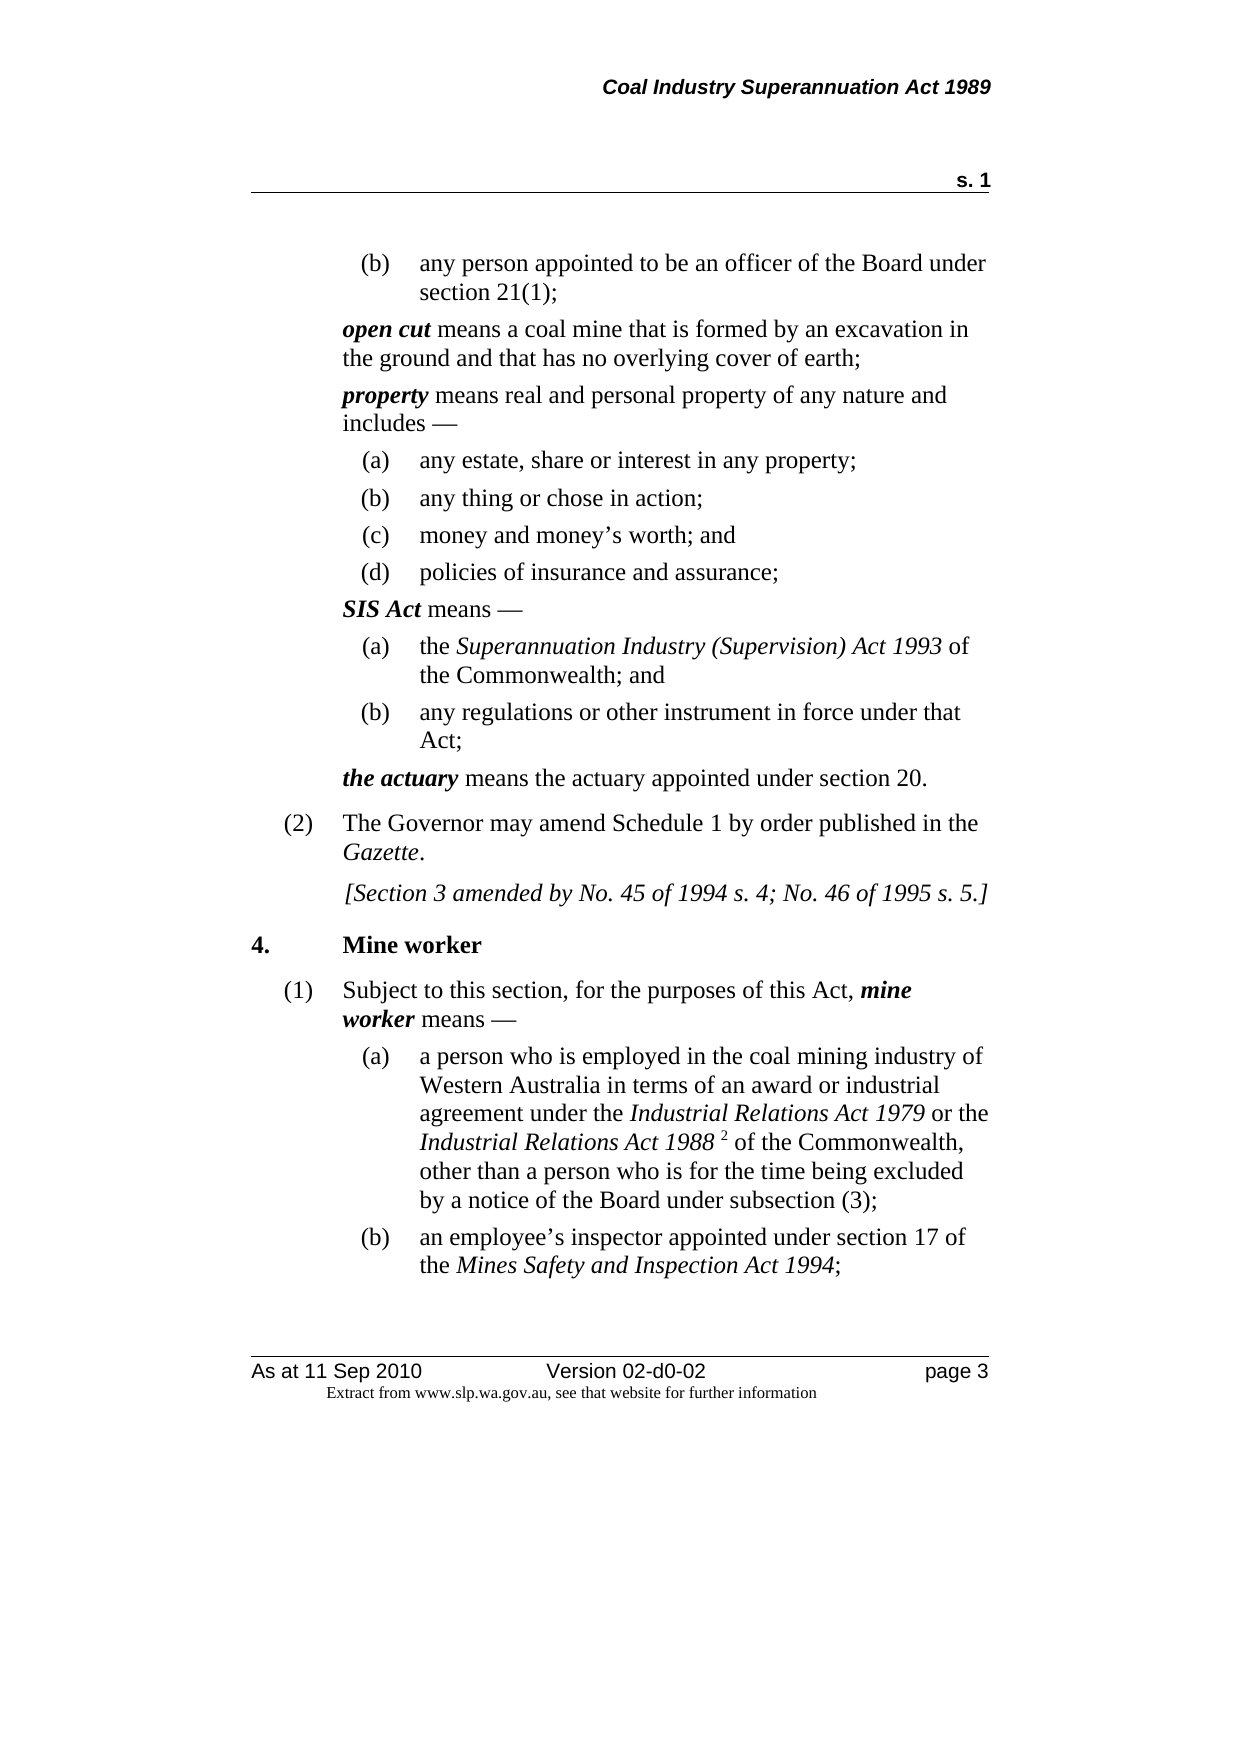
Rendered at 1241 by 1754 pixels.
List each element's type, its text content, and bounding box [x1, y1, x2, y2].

text (b) an employee’s inspector appointed under section 17 of the Mines Safety and Inspection Act 1994; [251, 1222, 989, 1279]
text SIS Act means — [251, 594, 989, 623]
text (a) a person who is employed in the coal mining industry of Western Australia in terms of an award or industrial agreement under the Industrial Relations Act 1979 or the Industrial Relations Act 1988 2 of the Commonwealth, other than a person who is for the time being excluded by a notice of the Board under subsection (3); [251, 1041, 989, 1213]
text (b) any regulations or other instrument in force under that Act; [251, 697, 989, 754]
subtitle 4. Mine worker [251, 930, 989, 958]
text (b) any person appointed to be an officer of the Board under section 21(1); [251, 248, 989, 306]
text (b) any thing or chose in action; [251, 483, 989, 511]
text (a) the Superannuation Industry (Supervision) Act 1993 of the Commonwealth; and [251, 631, 989, 688]
text property means real and personal property of any nature and includes — [251, 380, 989, 437]
text the actuary means the actuary appointed under section 20. [251, 763, 989, 791]
text [Section 3 amended by No. 45 of 1994 s. 4; No. 46 of 1995 s. 5.] [251, 878, 989, 907]
text (2) The Governor may amend Schedule 1 by order published in the Gazette. [251, 808, 989, 866]
text (d) policies of insurance and assurance; [251, 557, 989, 586]
text (a) any estate, share or interest in any property; [251, 446, 989, 474]
text (1) Subject to this section, for the purposes of this Act, mine worker means — [251, 975, 989, 1033]
text open cut means a coal mine that is formed by an excavation in the ground and that has no overlying cover of earth; [251, 314, 989, 371]
text (c) money and money’s worth; and [251, 520, 989, 548]
